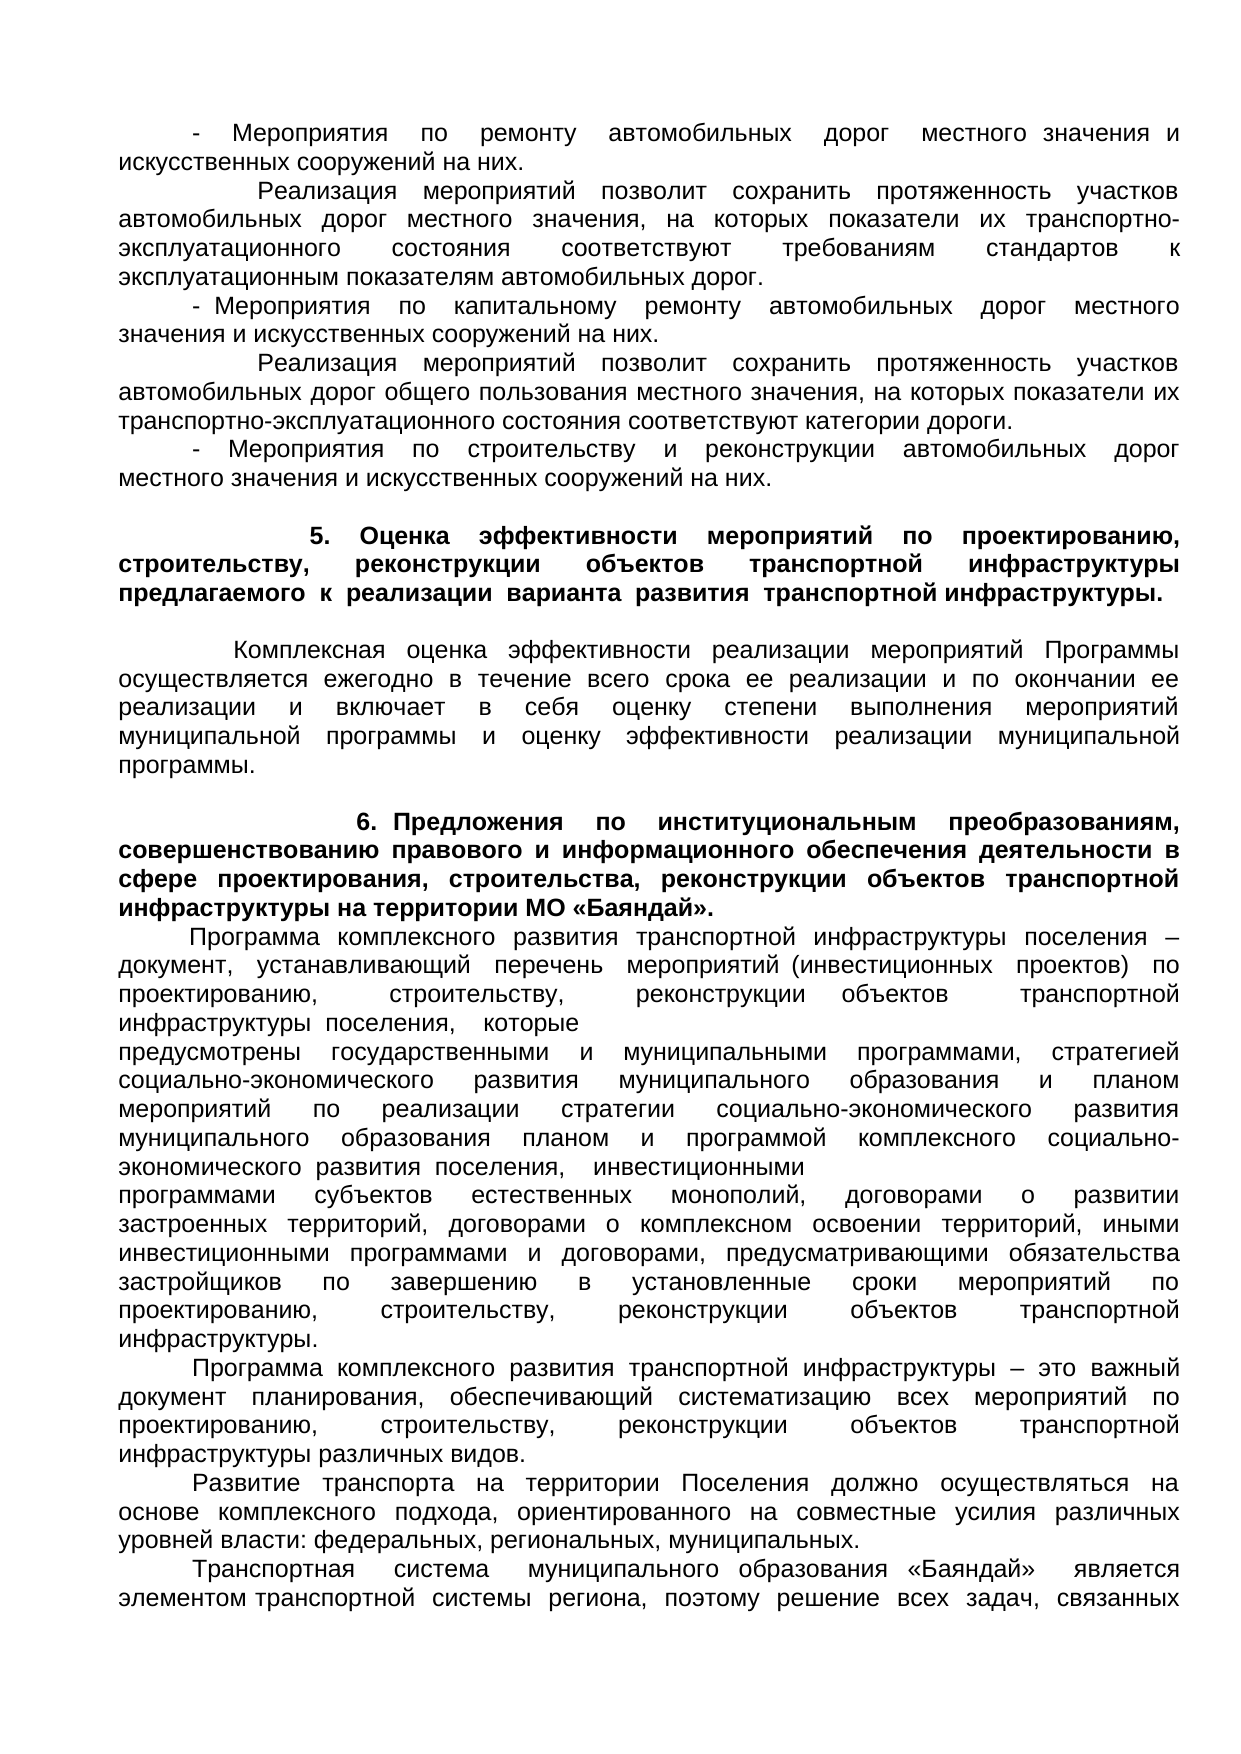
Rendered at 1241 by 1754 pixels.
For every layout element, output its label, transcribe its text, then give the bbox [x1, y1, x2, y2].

text предусмотрены государственными и муниципальными программами, стратегией социально-экономического развития муниципального образования и планом мероприятий по реализации стратегии социально-экономического развития муниципального образования планом и программой комплексного социально-экономического развития поселения, инвестиционными [118, 1037, 1181, 1180]
text программами субъектов естественных монополий, договорами о развитии застроенных территорий, договорами о комплексном освоении территорий, иными инвестиционными программами и договорами, предусматривающими обязательства застройщиков по завершению в установленные сроки мероприятий по проектированию, строительству, реконструкции объектов транспортной инфраструктуры. [118, 1180, 1181, 1353]
text - Мероприятия по капитальному ремонту автомобильных дорог местного значения и искусственных сооружений на них. [118, 291, 1181, 348]
text Программа комплексного развития транспортной инфраструктуры поселения – документ, устанавливающий перечень мероприятий (инвестиционных проектов) по проектированию, строительству, реконструкции объектов транспортной инфраструктуры поселения, которые [118, 922, 1181, 1037]
text Реализация мероприятий позволит сохранить протяженность участков автомобильных дорог общего пользования местного значения, на которых показатели их транспортно-эксплуатационного состояния соответствуют категории дороги. [118, 348, 1181, 434]
text - Мероприятия по ремонту автомобильных дорог местного значения и искусственных сооружений на них. [118, 118, 1181, 176]
text Программа комплексного развития транспортной инфраструктуры – это важный документ планирования, обеспечивающий систематизацию всех мероприятий по проектированию, строительству, реконструкции объектов транспортной инфраструктуры различных видов. [118, 1353, 1181, 1468]
text Реализация мероприятий позволит сохранить протяженность участков автомобильных дорог местного значения, на которых показатели их транспортно-эксплуатационного состояния соответствуют требованиям стандартов к эксплуатационным показателям автомобильных дорог. [118, 176, 1181, 291]
text Комплексная оценка эффективности реализации мероприятий Программы осуществляется ежегодно в течение всего срока ее реализации и по окончании ее реализации и включает в себя оценку степени выполнения мероприятий муниципальной программы и оценку эффективности реализации муниципальной программы. [118, 635, 1181, 779]
text 6. Предложения по институциональным преобразованиям, совершенствованию правового и информационного обеспечения деятельности в сфере проектирования, строительства, реконструкции объектов транспортной инфраструктуры на территории МО «Баяндай». [118, 807, 1181, 922]
text - Мероприятия по строительству и реконструкции автомобильных дорог местного значения и искусственных сооружений на них. [118, 434, 1181, 492]
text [118, 1554, 1181, 1612]
text 5. Оценка эффективности мероприятий по проектированию, строительству, реконструкции объектов транспортной инфраструктуры предлагаемого к реализации варианта развития транспортной инфраструктуры. [118, 521, 1181, 607]
text Развитие транспорта на территории Поселения должно осуществляться на основе комплексного подхода, ориентированного на совместные усилия различных уровней власти: федеральных, региональных, муниципальных. [118, 1468, 1181, 1554]
